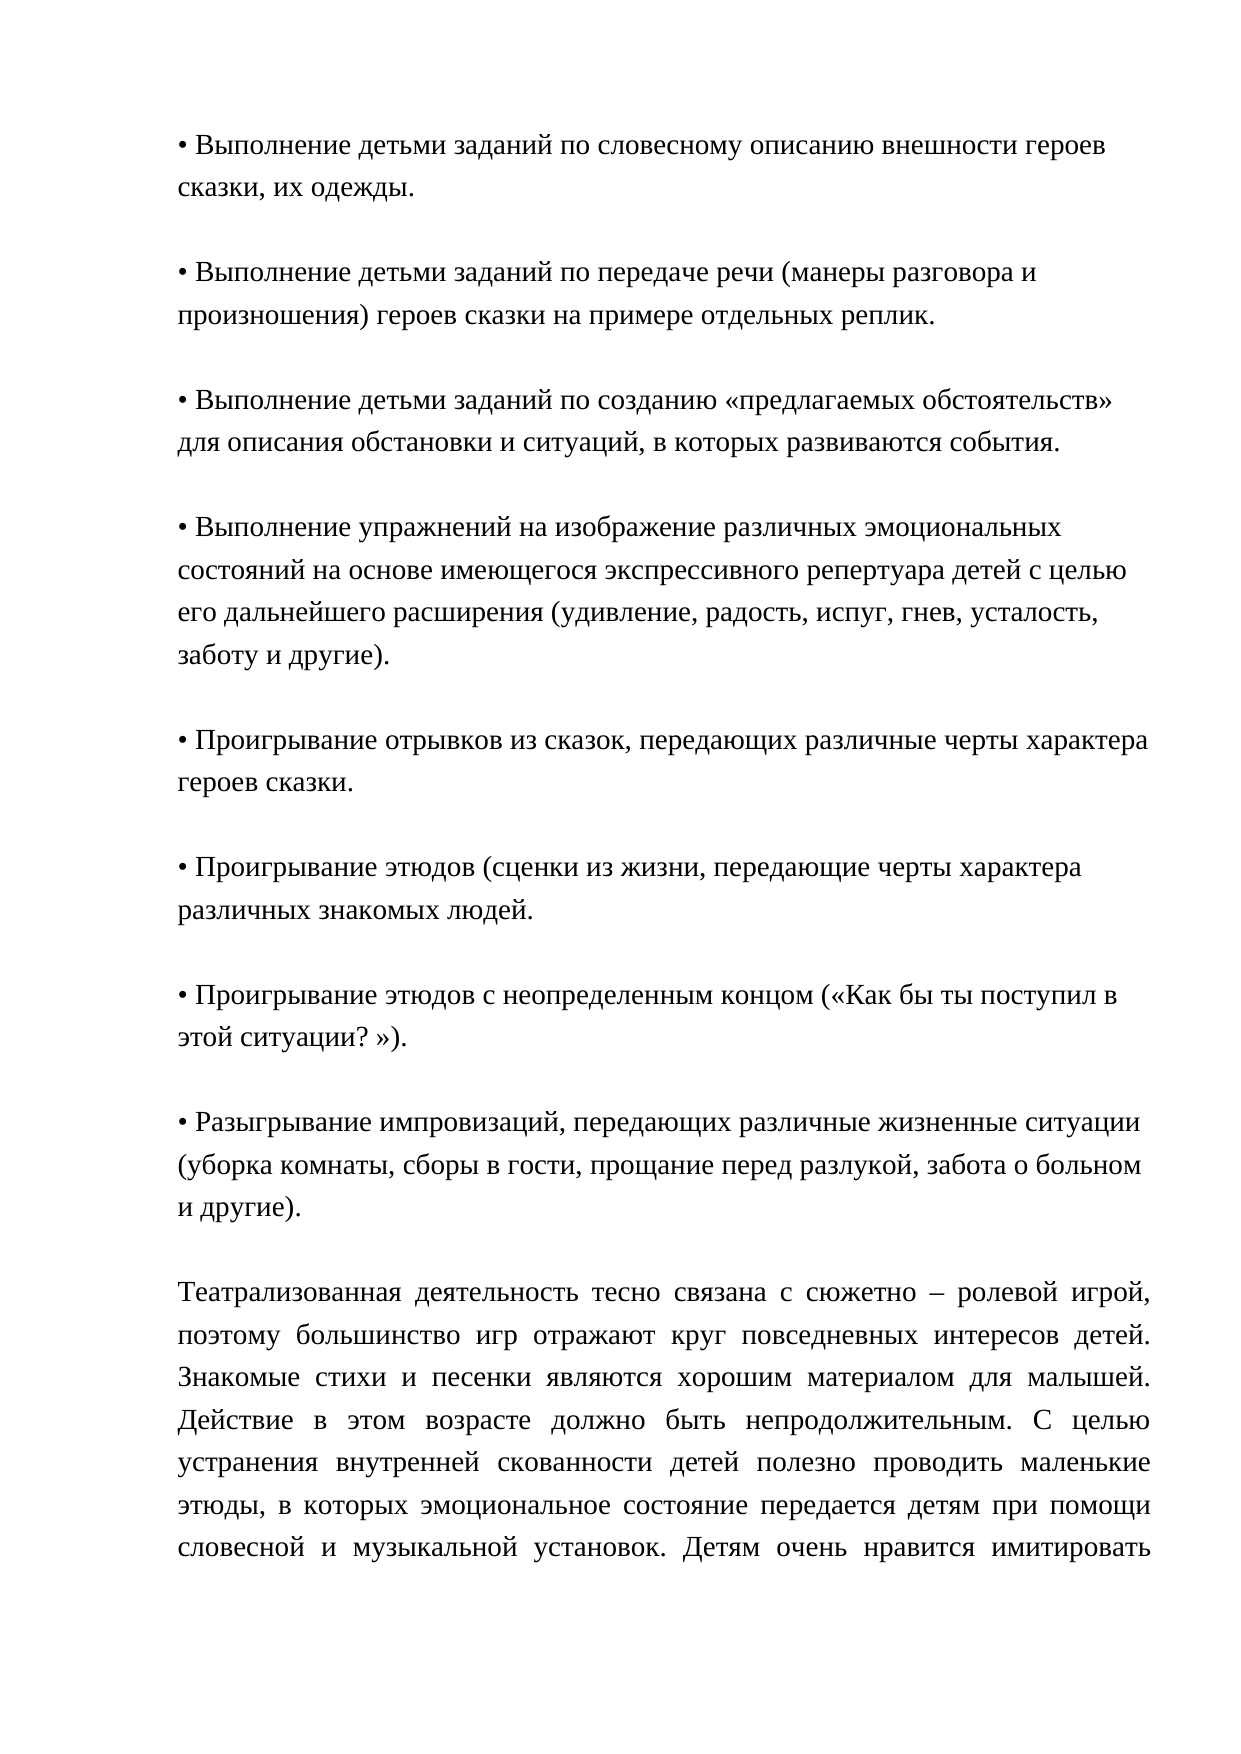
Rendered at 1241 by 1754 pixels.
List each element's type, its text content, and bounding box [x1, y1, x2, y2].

text • Выполнение детьми заданий по передаче речи (манеры разговора и произношения) героев сказки на примере отдельных реплик. [177, 246, 1152, 373]
text • Выполнение детьми заданий по созданию «предлагаемых обстоятельств» для описания обстановки и ситуаций, в которых развиваются события. [177, 373, 1152, 501]
text • Проигрывание этюдов с неопределенным концом («Как бы ты поступил в этой ситуации? »). [177, 968, 1152, 1096]
text • Проигрывание отрывков из сказок, передающих различные черты характера героев сказки. [177, 713, 1152, 841]
text • Выполнение детьми заданий по словесному описанию внешности героев сказки, их одежды. [177, 118, 1152, 246]
text • Проигрывание этюдов (сценки из жизни, передающие черты характера различных знакомых людей. [177, 841, 1152, 968]
text • Разыгрывание импровизаций, передающих различные жизненные ситуации (уборка комнаты, сборы в гости, прощание перед разлукой, забота о больном и другие). [177, 1096, 1152, 1266]
text • Выполнение упражнений на изображение различных эмоциональных состояний на основе имеющегося экспрессивного репертуара детей с целью его дальнейшего расширения (удивление, радость, испуг, гнев, усталость, заботу и другие). [177, 501, 1152, 713]
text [177, 1266, 1152, 1563]
